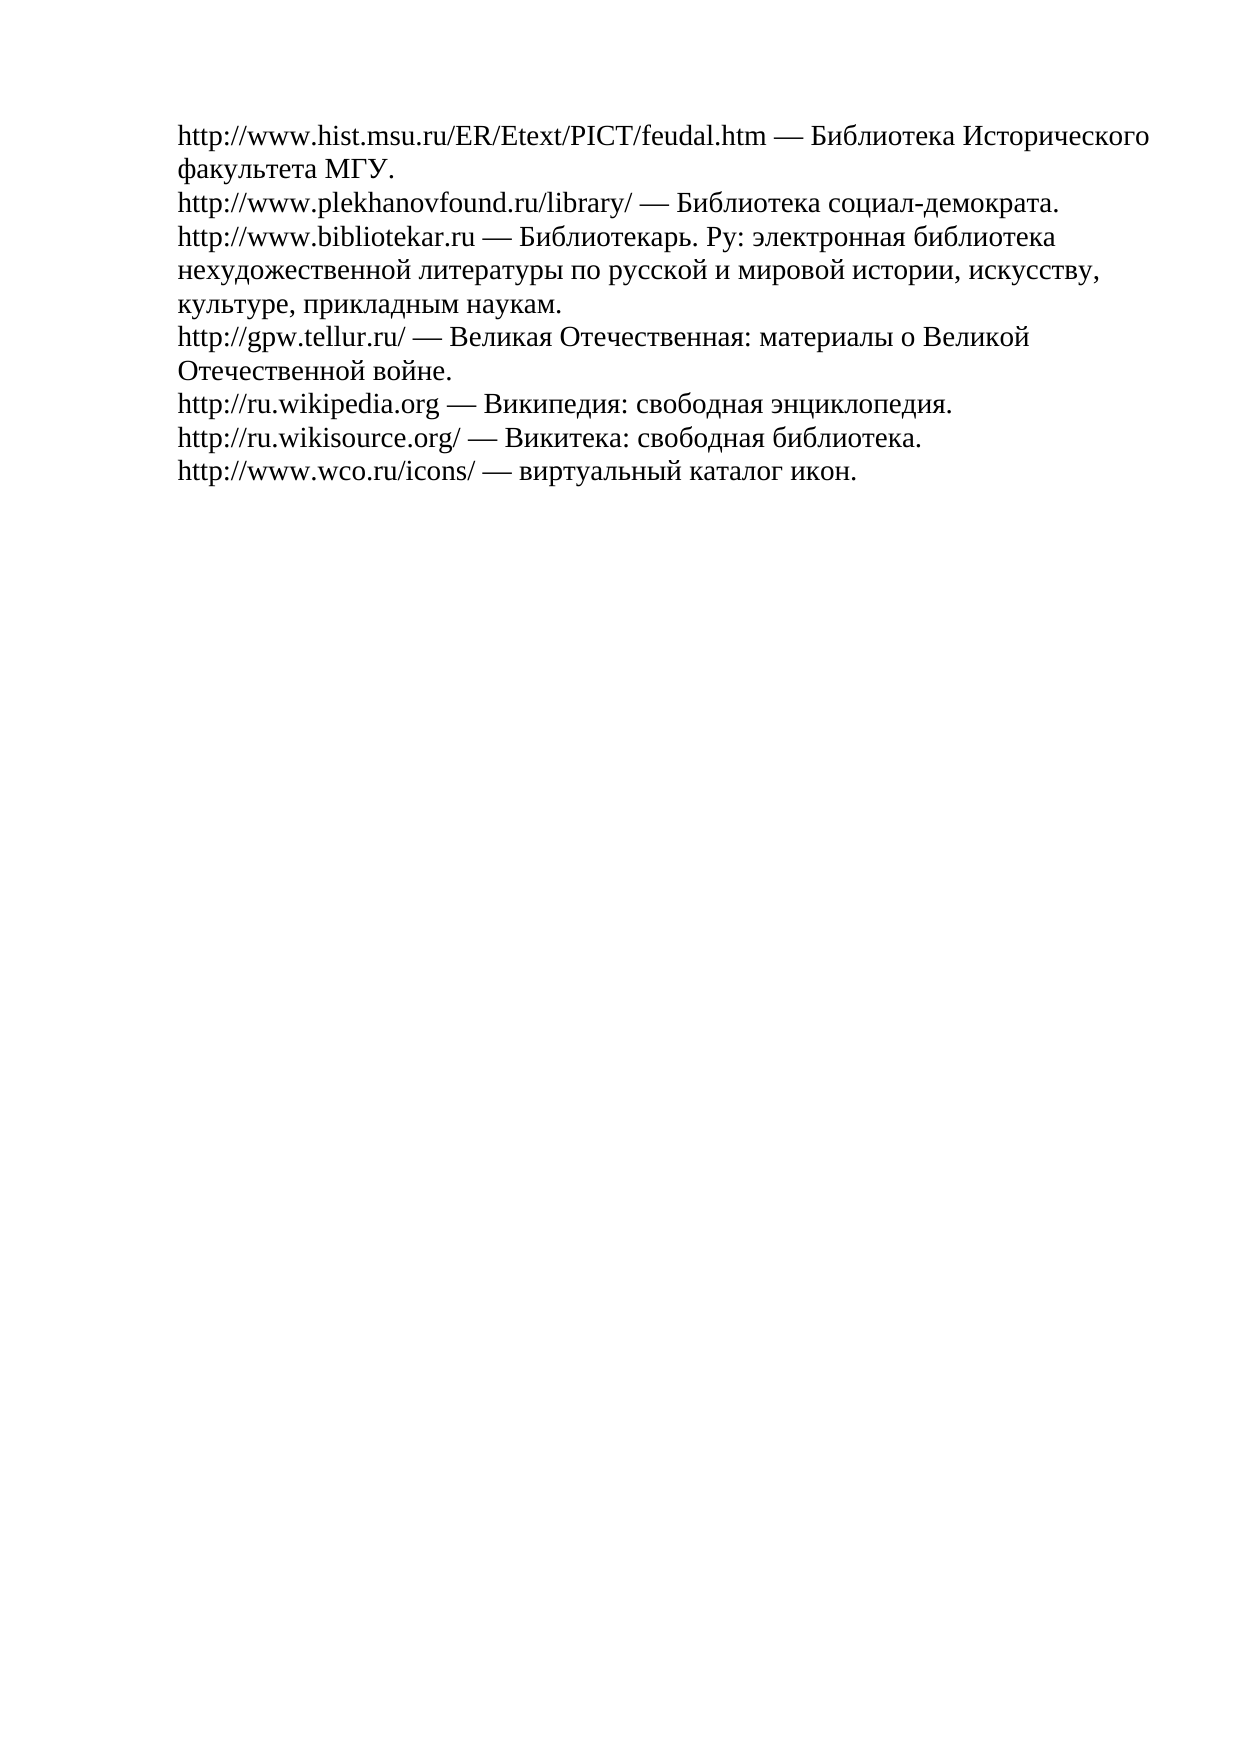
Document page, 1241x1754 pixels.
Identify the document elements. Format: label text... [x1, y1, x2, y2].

text http://ru.wikipedia.org — Википедия: свободная энциклопедия. [177, 386, 1152, 420]
text http://gpw.tellur.ru/ — Великая Отечественная: материалы о Великой Отечественной войне. [177, 319, 1152, 386]
text http://ru.wikisource.org/ — Викитека: свободная библиотека. [177, 420, 1152, 453]
text http://www.bibliotekar.ru — Библиотекарь. Ру: электронная библиотека нехудожественной литературы по русской и мировой истории, искусству, культуре, прикладным наукам. [177, 219, 1152, 319]
text http://www.wco.ru/icons/ — виртуальный каталог икон. [177, 453, 1152, 487]
text http://www.plekhanovfound.ru/library/ — Библиотека социал-демократа. [177, 185, 1152, 219]
text http://www.hist.msu.ru/ER/Etext/PICT/feudal.htm — Библиотека Исторического факультета МГУ. [177, 118, 1152, 185]
